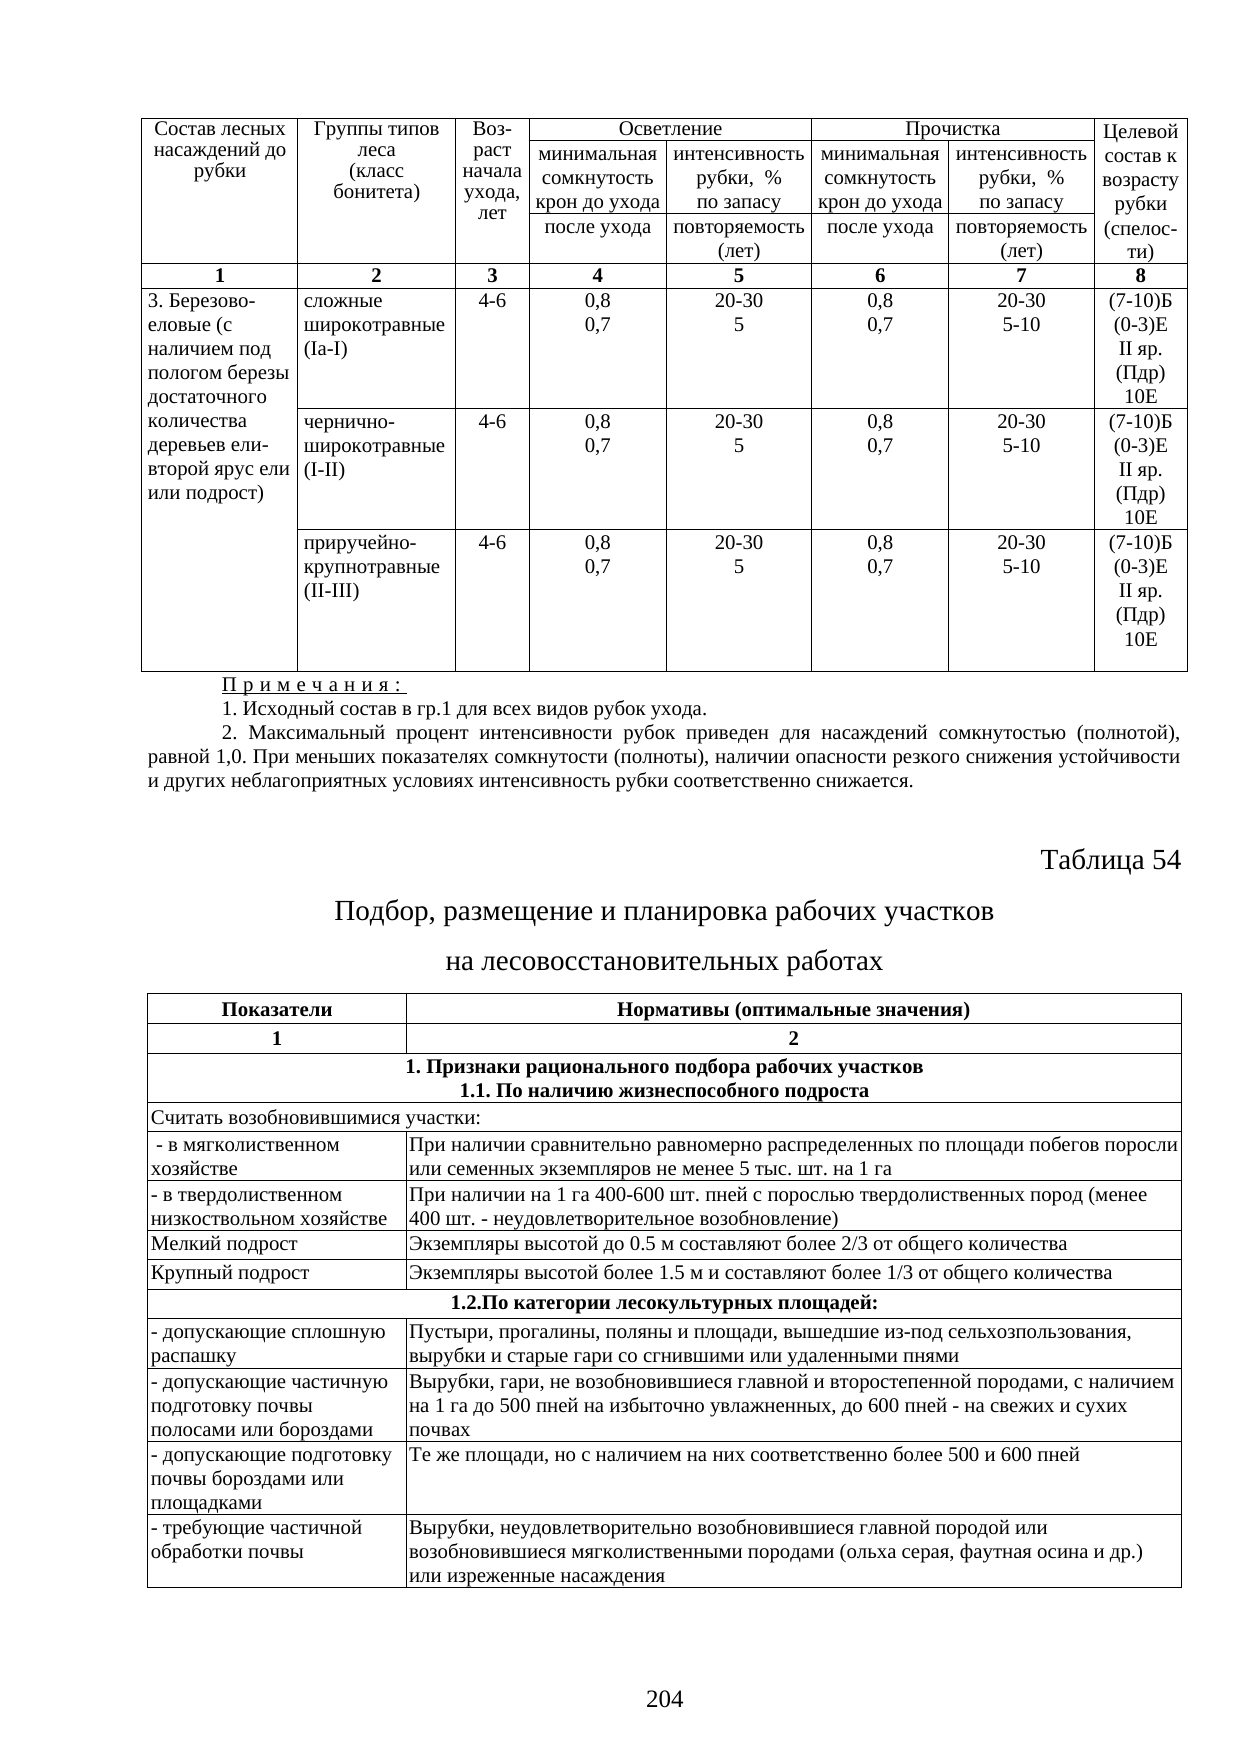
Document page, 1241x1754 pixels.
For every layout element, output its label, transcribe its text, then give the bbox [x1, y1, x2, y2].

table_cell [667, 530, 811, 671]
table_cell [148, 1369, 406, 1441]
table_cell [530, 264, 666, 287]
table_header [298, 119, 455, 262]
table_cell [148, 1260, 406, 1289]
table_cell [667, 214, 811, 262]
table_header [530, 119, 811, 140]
text Примечания: [148, 672, 1181, 696]
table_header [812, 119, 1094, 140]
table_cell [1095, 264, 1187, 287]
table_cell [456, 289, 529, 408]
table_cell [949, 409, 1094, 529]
text 1. Исходный состав в гр.1 для всех видов рубок ухода. [148, 696, 1181, 720]
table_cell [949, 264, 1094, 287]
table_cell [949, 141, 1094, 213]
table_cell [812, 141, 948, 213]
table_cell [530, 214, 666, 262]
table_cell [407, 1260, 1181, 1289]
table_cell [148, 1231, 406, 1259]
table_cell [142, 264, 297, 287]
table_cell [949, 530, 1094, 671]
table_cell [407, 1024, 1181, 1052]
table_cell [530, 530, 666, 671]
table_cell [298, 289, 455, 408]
text Подбор, размещение и планировка рабочих участков [148, 893, 1181, 926]
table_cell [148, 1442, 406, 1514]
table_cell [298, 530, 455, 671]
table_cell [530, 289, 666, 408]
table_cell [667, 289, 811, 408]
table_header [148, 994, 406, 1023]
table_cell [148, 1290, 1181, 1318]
text Таблица 54 [148, 842, 1181, 876]
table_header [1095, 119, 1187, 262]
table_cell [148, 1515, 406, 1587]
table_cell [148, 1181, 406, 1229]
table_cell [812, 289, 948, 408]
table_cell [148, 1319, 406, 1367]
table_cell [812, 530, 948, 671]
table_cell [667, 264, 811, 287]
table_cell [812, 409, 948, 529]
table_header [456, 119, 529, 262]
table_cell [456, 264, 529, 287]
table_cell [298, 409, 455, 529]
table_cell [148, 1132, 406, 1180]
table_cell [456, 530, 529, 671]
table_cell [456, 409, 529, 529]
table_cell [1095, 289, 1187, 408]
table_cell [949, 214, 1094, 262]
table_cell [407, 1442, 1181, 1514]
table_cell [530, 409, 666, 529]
text 2. Максимальный процент интенсивности рубок приведен для насаждений сомкнутостью (полнотой), равной 1,0. При меньших показателях сомкнутости (полноты), наличии опасности резкого снижения устойчивости и других неблагоприятных условиях интенсивность рубки соответственно снижается. [148, 720, 1181, 792]
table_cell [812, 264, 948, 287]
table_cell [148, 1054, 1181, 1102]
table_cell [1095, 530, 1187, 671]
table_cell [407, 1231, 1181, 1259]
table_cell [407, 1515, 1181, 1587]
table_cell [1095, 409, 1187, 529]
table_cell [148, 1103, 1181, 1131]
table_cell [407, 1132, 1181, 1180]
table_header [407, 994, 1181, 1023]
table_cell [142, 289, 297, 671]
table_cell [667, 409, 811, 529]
text на лесовосстановительных работах [148, 943, 1181, 977]
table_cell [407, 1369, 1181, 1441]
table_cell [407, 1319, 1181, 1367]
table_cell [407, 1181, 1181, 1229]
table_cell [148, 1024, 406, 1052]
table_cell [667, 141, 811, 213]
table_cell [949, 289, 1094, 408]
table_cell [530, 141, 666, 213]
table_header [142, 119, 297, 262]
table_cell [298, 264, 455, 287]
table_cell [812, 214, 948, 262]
